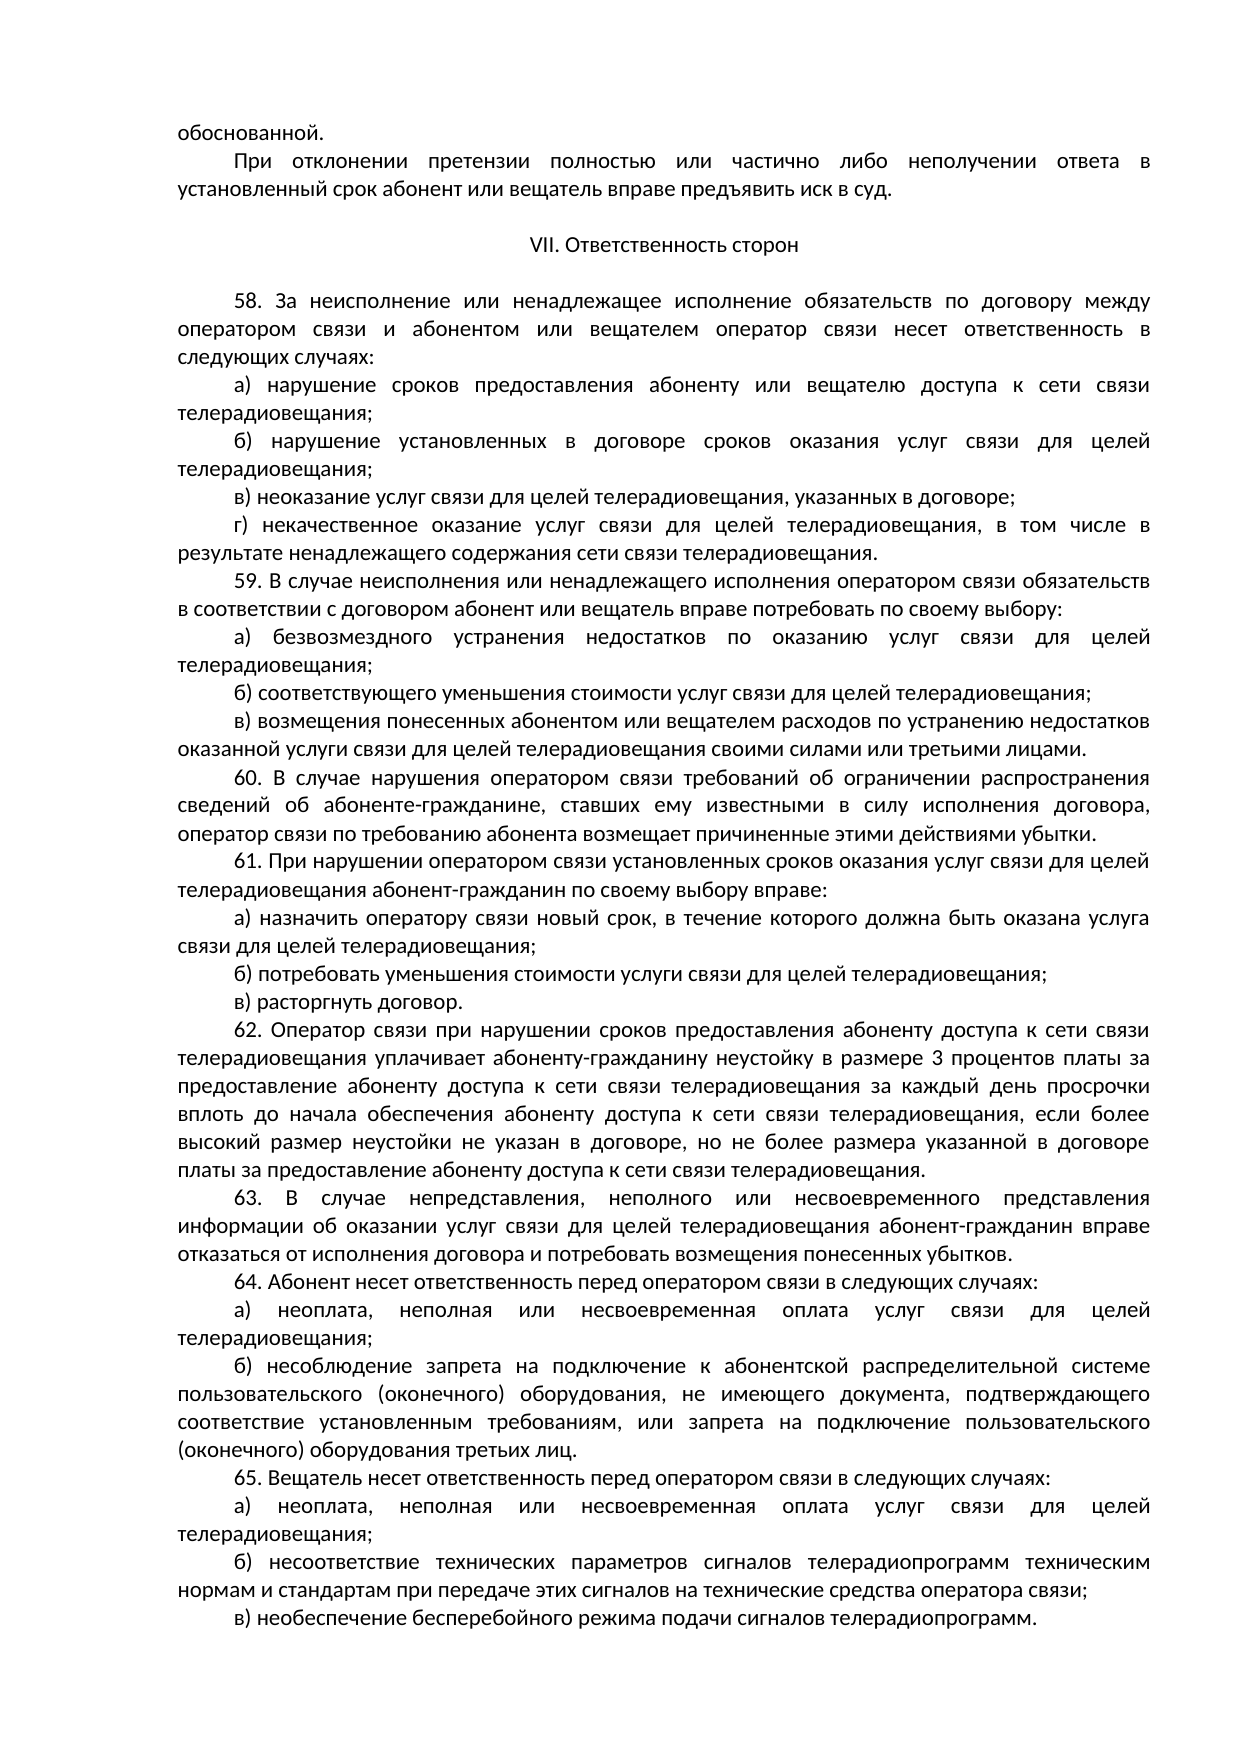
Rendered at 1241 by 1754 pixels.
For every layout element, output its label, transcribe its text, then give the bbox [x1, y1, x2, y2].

text а) нарушение сроков предоставления абоненту или вещателю доступа к сети связи телерадиовещания; [177, 370, 1152, 426]
text 60. В случае нарушения оператором связи требований об ограничении распространения сведений об абоненте-гражданине, ставших ему известными в силу исполнения договора, оператор связи по требованию абонента возмещает причиненные этими действиями убытки. [177, 763, 1152, 847]
text 59. В случае неисполнения или ненадлежащего исполнения оператором связи обязательств в соответствии с договором абонент или вещатель вправе потребовать по своему выбору: [177, 566, 1152, 622]
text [177, 118, 1152, 146]
text б) потребовать уменьшения стоимости услуги связи для целей телерадиовещания; [177, 959, 1152, 987]
text 58. За неисполнение или ненадлежащее исполнение обязательств по договору между оператором связи и абонентом или вещателем оператор связи несет ответственность в следующих случаях: [177, 286, 1152, 370]
text а) неоплата, неполная или несвоевременная оплата услуг связи для целей телерадиовещания; [177, 1295, 1152, 1351]
text 61. При нарушении оператором связи установленных сроков оказания услуг связи для целей телерадиовещания абонент-гражданин по своему выбору вправе: [177, 847, 1152, 903]
text а) назначить оператору связи новый срок, в течение которого должна быть оказана услуга связи для целей телерадиовещания; [177, 903, 1152, 959]
text в) неоказание услуг связи для целей телерадиовещания, указанных в договоре; [177, 482, 1152, 510]
text б) несоблюдение запрета на подключение к абонентской распределительной системе пользовательского (оконечного) оборудования, не имеющего документа, подтверждающего соответствие установленным требованиям, или запрета на подключение пользовательского (оконечного) оборудования третьих лиц. [177, 1351, 1152, 1463]
text 63. В случае непредставления, неполного или несвоевременного представления информации об оказании услуг связи для целей телерадиовещания абонент-гражданин вправе отказаться от исполнения договора и потребовать возмещения понесенных убытков. [177, 1183, 1152, 1267]
text При отклонении претензии полностью или частично либо неполучении ответа в установленный срок абонент или вещатель вправе предъявить иск в суд. [177, 146, 1152, 202]
text 62. Оператор связи при нарушении сроков предоставления абоненту доступа к сети связи телерадиовещания уплачивает абоненту-гражданину неустойку в размере 3 процентов платы за предоставление абоненту доступа к сети связи телерадиовещания за каждый день просрочки вплоть до начала обеспечения абоненту доступа к сети связи телерадиовещания, если более высокий размер неустойки не указан в договоре, но не более размера указанной в договоре платы за предоставление абоненту доступа к сети связи телерадиовещания. [177, 1015, 1152, 1183]
text а) неоплата, неполная или несвоевременная оплата услуг связи для целей телерадиовещания; [177, 1491, 1152, 1547]
text в) необеспечение бесперебойного режима подачи сигналов телерадиопрограмм. [177, 1603, 1152, 1631]
text 65. Вещатель несет ответственность перед оператором связи в следующих случаях: [177, 1463, 1152, 1491]
text г) некачественное оказание услуг связи для целей телерадиовещания, в том числе в результате ненадлежащего содержания сети связи телерадиовещания. [177, 510, 1152, 566]
text а) безвозмездного устранения недостатков по оказанию услуг связи для целей телерадиовещания; [177, 622, 1152, 678]
text в) возмещения понесенных абонентом или вещателем расходов по устранению недостатков оказанной услуги связи для целей телерадиовещания своими силами или третьими лицами. [177, 707, 1152, 763]
text б) несоответствие технических параметров сигналов телерадиопрограмм техническим нормам и стандартам при передаче этих сигналов на технические средства оператора связи; [177, 1547, 1152, 1603]
text б) нарушение установленных в договоре сроков оказания услуг связи для целей телерадиовещания; [177, 426, 1152, 482]
text б) соответствующего уменьшения стоимости услуг связи для целей телерадиовещания; [177, 678, 1152, 707]
text VII. Ответственность сторон [177, 230, 1152, 258]
text в) расторгнуть договор. [177, 987, 1152, 1015]
text 64. Абонент несет ответственность перед оператором связи в следующих случаях: [177, 1267, 1152, 1295]
